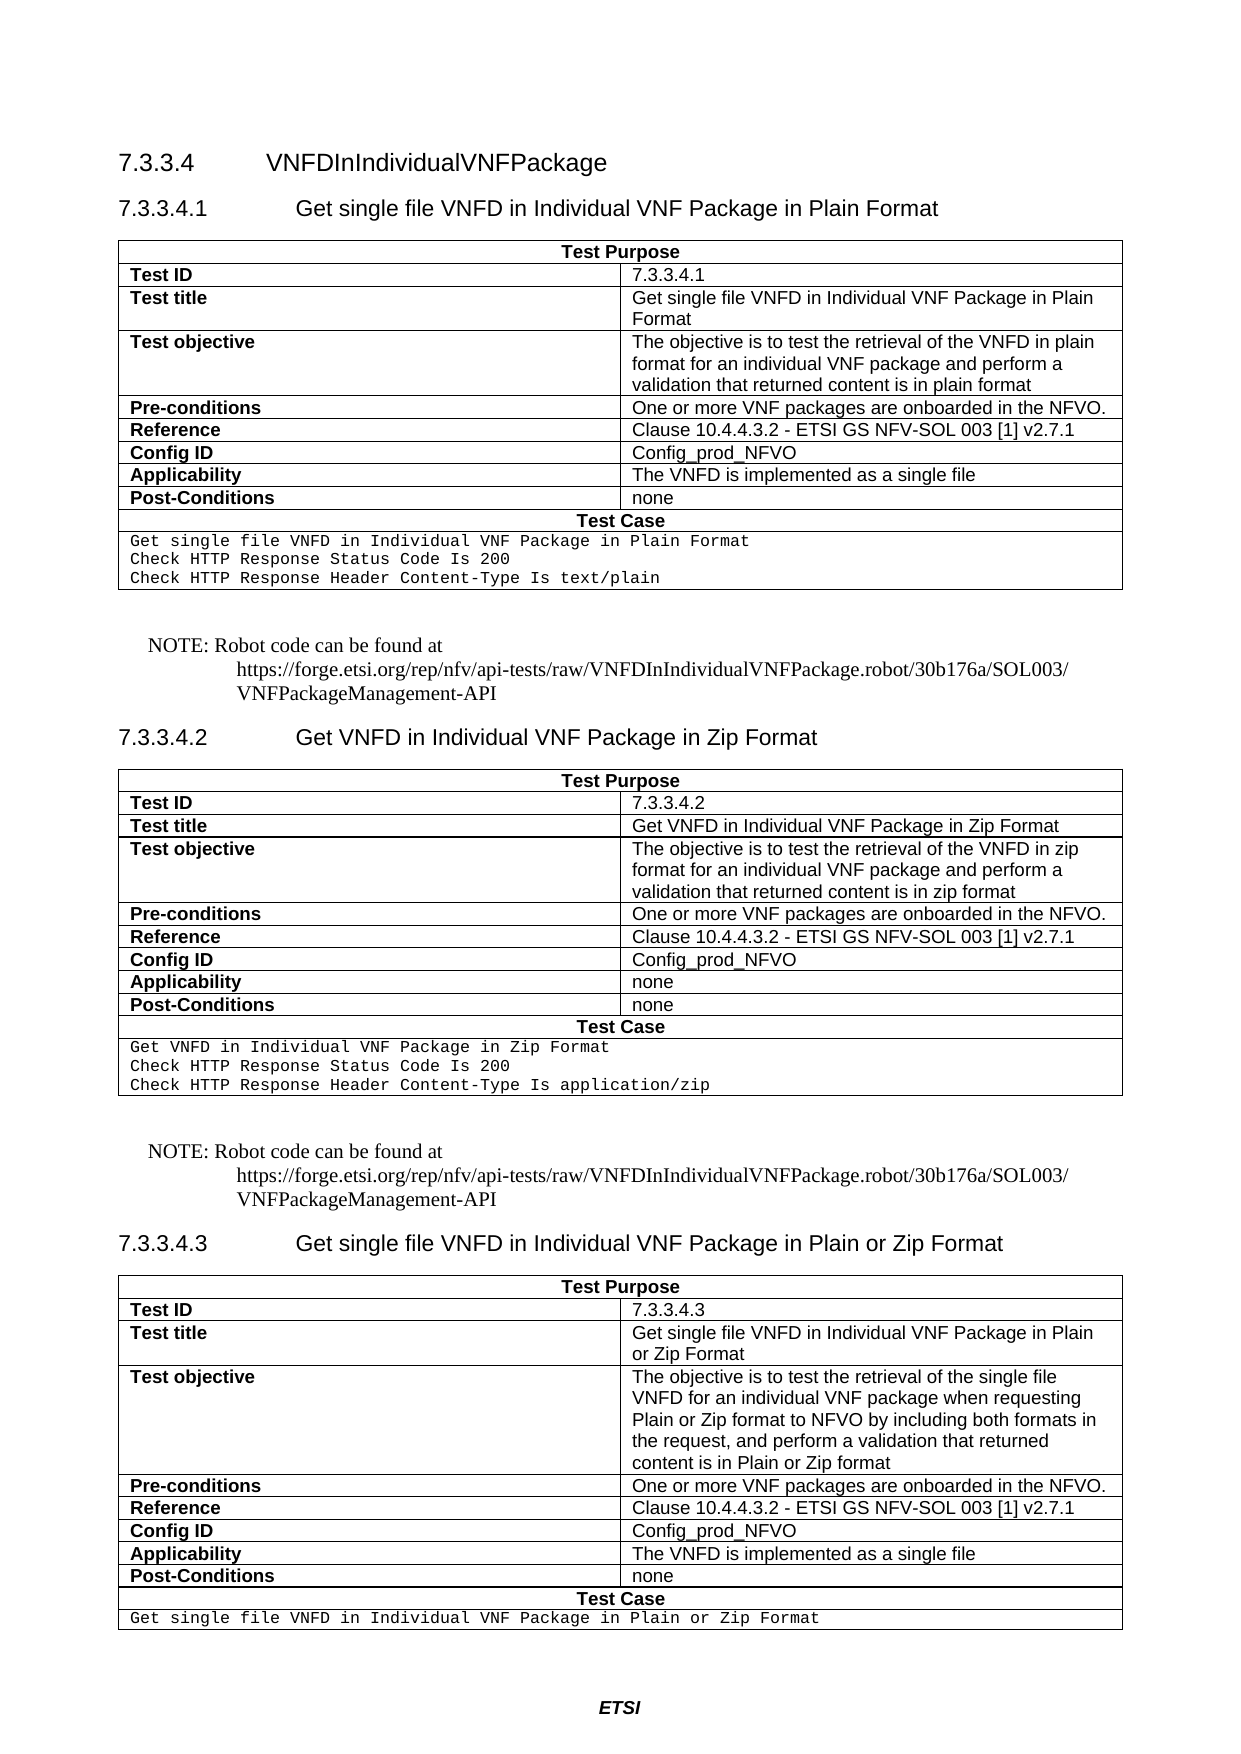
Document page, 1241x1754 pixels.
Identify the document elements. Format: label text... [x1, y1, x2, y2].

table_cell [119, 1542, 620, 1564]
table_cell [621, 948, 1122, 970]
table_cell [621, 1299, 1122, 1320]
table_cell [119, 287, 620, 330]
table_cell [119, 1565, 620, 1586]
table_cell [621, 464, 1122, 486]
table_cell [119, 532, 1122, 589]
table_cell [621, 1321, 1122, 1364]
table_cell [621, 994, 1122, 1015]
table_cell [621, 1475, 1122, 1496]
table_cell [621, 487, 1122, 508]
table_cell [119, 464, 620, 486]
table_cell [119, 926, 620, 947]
subtitle 7.3.3.4 VNFDInIndividualVNFPackage [118, 148, 1122, 176]
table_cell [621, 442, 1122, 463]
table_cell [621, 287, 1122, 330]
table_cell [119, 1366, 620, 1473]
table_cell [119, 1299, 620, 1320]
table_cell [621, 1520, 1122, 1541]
subtitle 7.3.3.4.2 Get VNFD in Individual VNF Package in Zip Format [118, 723, 1122, 750]
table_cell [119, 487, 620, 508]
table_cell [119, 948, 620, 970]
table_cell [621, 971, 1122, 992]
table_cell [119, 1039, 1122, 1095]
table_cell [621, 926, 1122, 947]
text NOTE: Robot code can be found at https://forge.etsi.org/rep/nfv/api-tests/raw/VNFDInIndividualVNFPackage.robot/30b176a/SOL003/VNFPackageManagement-API [148, 632, 1122, 705]
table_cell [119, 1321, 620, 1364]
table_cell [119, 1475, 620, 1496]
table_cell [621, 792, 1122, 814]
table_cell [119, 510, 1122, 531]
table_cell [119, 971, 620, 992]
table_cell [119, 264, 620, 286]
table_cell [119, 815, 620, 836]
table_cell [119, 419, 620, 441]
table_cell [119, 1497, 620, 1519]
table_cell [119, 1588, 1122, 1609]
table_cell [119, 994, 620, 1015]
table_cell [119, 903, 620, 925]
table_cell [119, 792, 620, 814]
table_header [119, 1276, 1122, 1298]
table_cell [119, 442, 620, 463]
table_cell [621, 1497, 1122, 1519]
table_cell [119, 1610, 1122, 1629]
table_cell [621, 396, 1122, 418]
subtitle 7.3.3.4.1 Get single file VNFD in Individual VNF Package in Plain Format [118, 195, 1122, 222]
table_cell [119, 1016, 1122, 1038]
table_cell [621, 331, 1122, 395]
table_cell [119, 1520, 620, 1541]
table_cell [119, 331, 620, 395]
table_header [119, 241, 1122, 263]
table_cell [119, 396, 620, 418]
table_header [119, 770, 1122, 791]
subtitle 7.3.3.4.3 Get single file VNFD in Individual VNF Package in Plain or Zip Format [118, 1230, 1122, 1256]
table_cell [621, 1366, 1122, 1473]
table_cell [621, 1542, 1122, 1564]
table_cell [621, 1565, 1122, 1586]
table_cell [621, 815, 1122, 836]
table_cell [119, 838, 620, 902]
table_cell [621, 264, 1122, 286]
text NOTE: Robot code can be found at https://forge.etsi.org/rep/nfv/api-tests/raw/VNFDInIndividualVNFPackage.robot/30b176a/SOL003/VNFPackageManagement-API [148, 1139, 1122, 1211]
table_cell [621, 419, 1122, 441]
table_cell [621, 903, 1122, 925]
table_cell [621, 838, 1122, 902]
